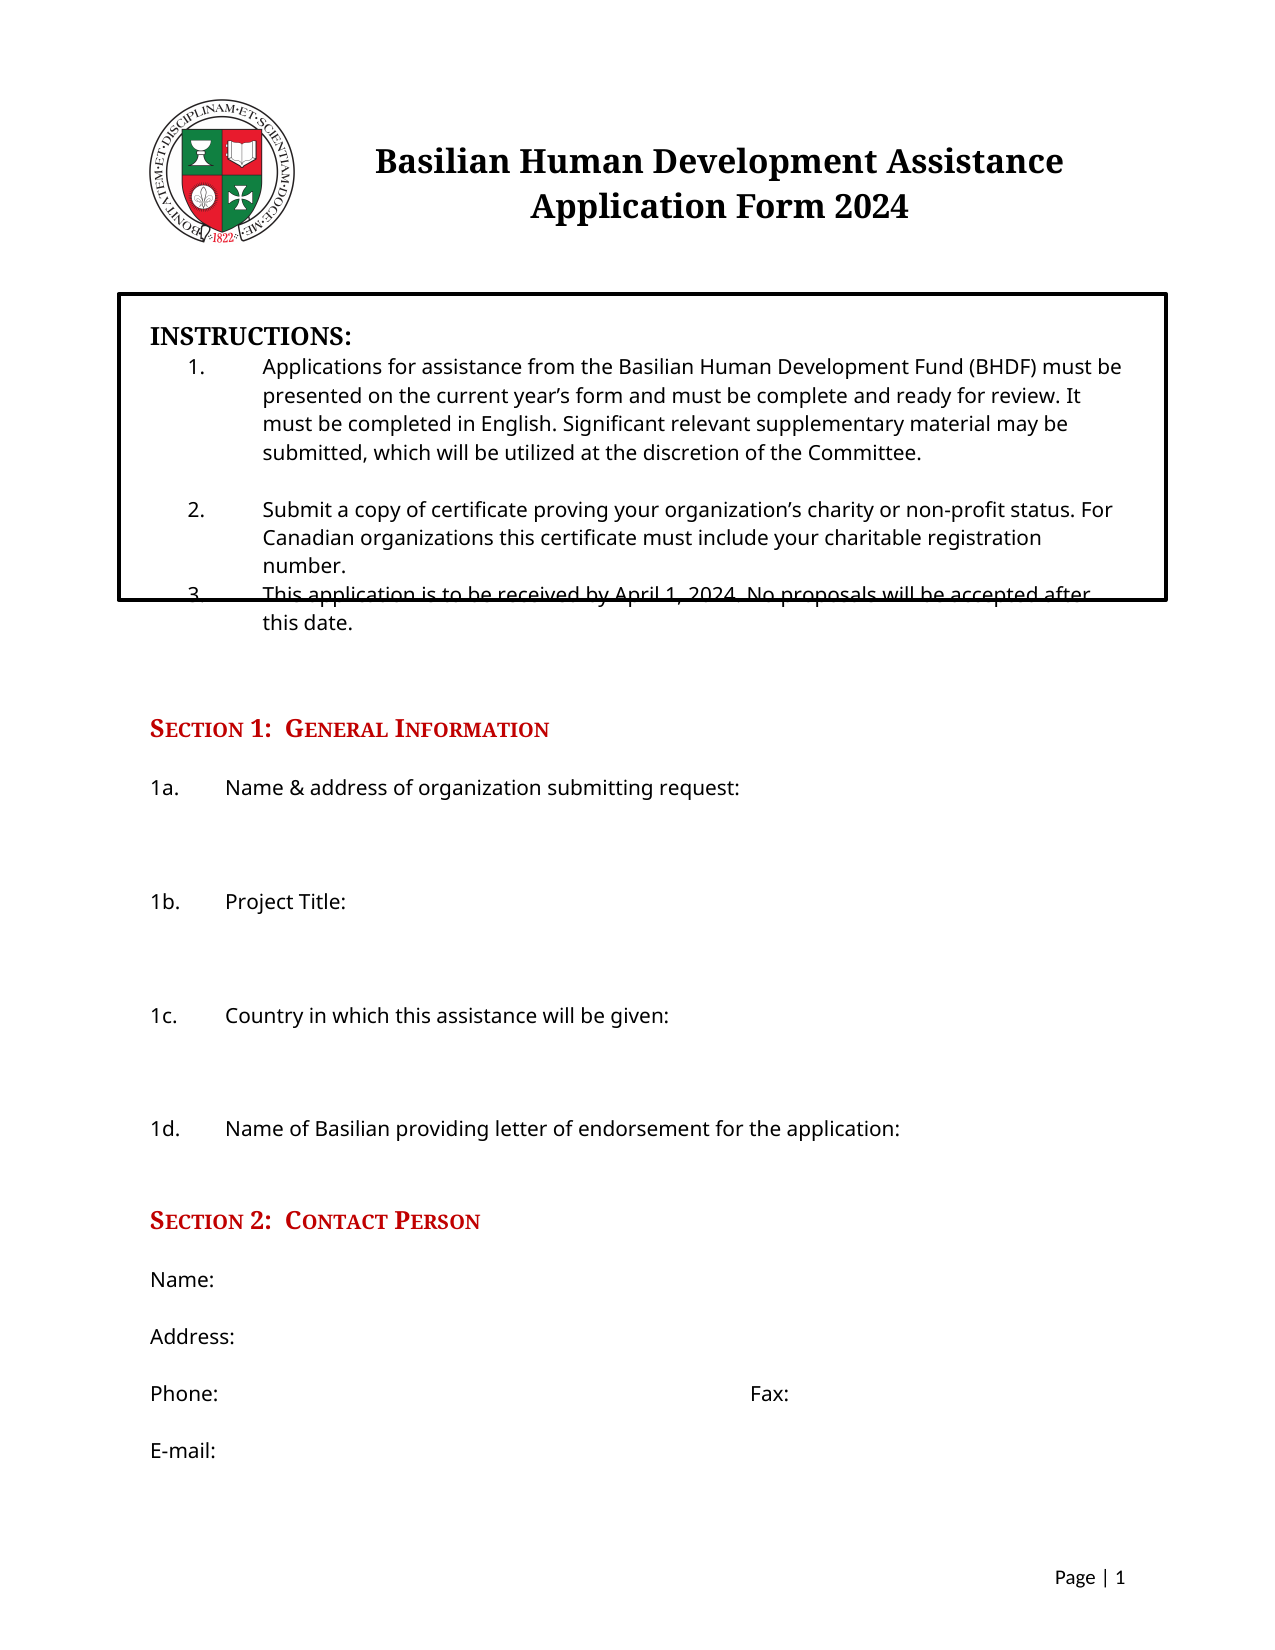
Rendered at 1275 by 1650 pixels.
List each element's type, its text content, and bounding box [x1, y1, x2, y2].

text Phone: Fax: [150, 1379, 1125, 1407]
picture [148, 98, 296, 246]
subtitle Section 1: General Information [150, 711, 1125, 745]
text 1c. Country in which this assistance will be given: [150, 1001, 1125, 1029]
text Address: [150, 1322, 1125, 1350]
text Section 2: Contact Person [150, 1203, 1125, 1237]
text INSTRUCTIONS: [150, 318, 1125, 352]
list This application is to be received by April 1, 2024. No proposals will be accepted after this date. [187, 602, 1125, 637]
text 1d. Name of Basilian providing letter of endorsement for the application: [150, 1114, 1125, 1143]
text 1a. Name & address of organization submitting request: [150, 773, 1125, 802]
text Name: [150, 1265, 1125, 1293]
list Applications for assistance from the Basilian Human Development Fund (BHDF) must be presented on the current year’s form and must be complete and ready for review. It must be completed in English. Significant relevant supplementary material may be submitted, which will be utilized at the discretion of the Committee. [187, 352, 1125, 495]
list This application is to be received by April 1, 2024. No proposals will be accepted after this date. [187, 580, 1125, 598]
text E-mail: [150, 1436, 1125, 1464]
list Submit a copy of certificate proving your organization’s charity or non-profit status. For Canadian organizations this certificate must include your charitable registration number. [187, 495, 1125, 580]
subtitle Basilian Human Development Assistance Application Form 2024 [150, 137, 1125, 267]
text 1b. Project Title: [150, 887, 1125, 915]
